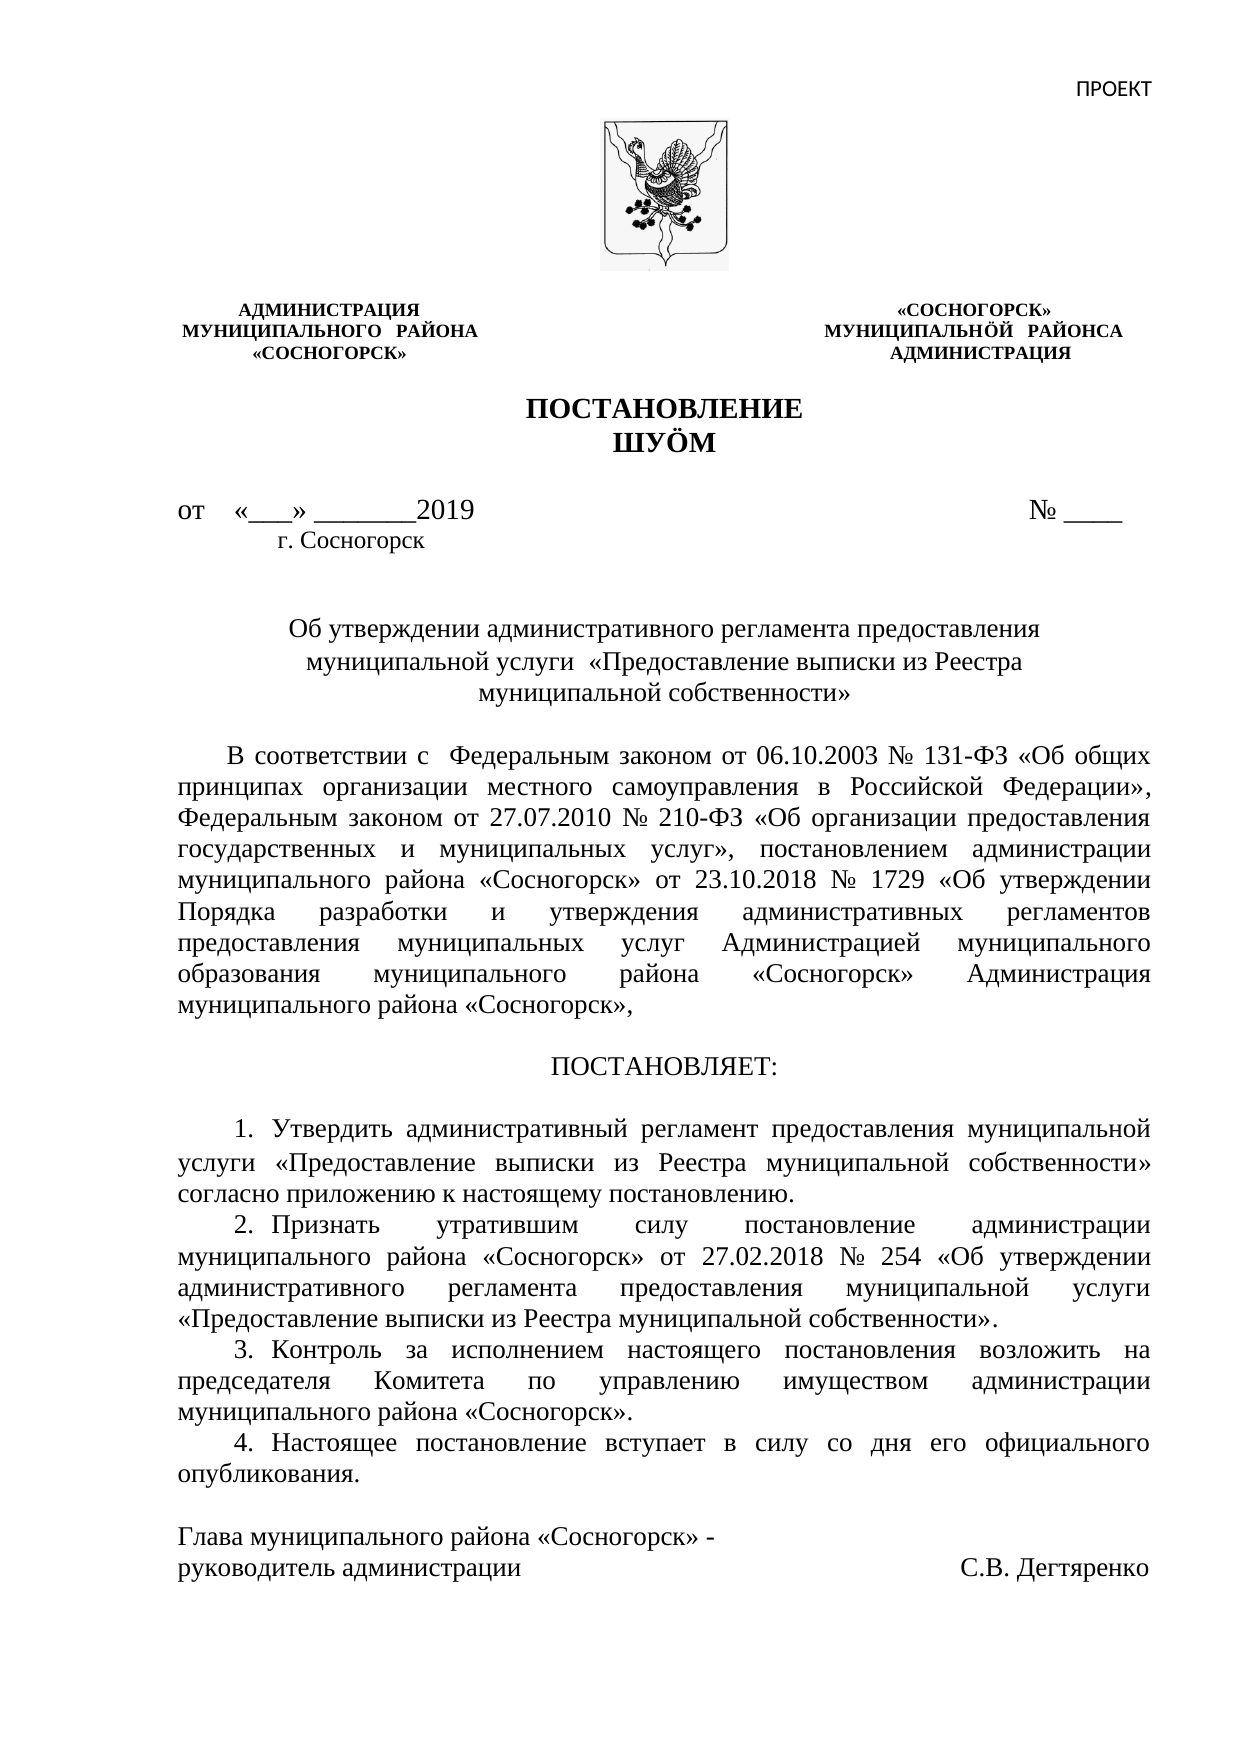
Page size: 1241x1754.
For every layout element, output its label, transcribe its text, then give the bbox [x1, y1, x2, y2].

table_header Об утверждении административного регламента предоставления муниципальной услуги «Предоставление выписки из Реестра муниципальной собственности» [208, 612, 1121, 708]
text ШУÖМ [177, 425, 1152, 458]
text от «___» _______2019 № ____ [177, 492, 1152, 526]
text «СОСНОГОРСК» АДМИНИСТРАЦИЯ [177, 342, 1152, 363]
text АДМИНИСТРАЦИЯ «СОСНОГОРСК» [177, 299, 1152, 320]
text В соответствии с Федеральным законом от 06.10.2003 № 131-ФЗ «Об общих принципах организации местного самоуправления в Российской Федерации», Федеральным законом от 27.07.2010 № 210-ФЗ «Об организации предоставления государственных и муниципальных услуг», постановлением администрации муниципального района «Сосногорск» от 23.10.2018 № 1729 «Об утверждении Порядка разработки и утверждения административных регламентов предоставления муниципальных услуг Администрацией муниципального образования муниципального района «Сосногорск» Администрация муниципального района «Сосногорск», [177, 708, 1152, 1019]
list Утвердить административный регламент предоставления муниципальной услуги «Предоставление выписки из Реестра муниципальной собственности» согласно приложению к настоящему постановлению. [177, 1113, 1152, 1208]
text ПОСТАНОВЛЕНИЕ [177, 391, 1152, 425]
list Признать утратившим силу постановление администрации муниципального района «Сосногорск» от 27.02.2018 № 254 «Об утверждении административного регламента предоставления муниципальной услуги «Предоставление выписки из Реестра муниципальной собственности». [177, 1208, 1152, 1333]
picture [600, 118, 729, 271]
list Контроль за исполнением настоящего постановления возложить на председателя Комитета по управлению имуществом администрации муниципального района «Сосногорск». [177, 1333, 1152, 1426]
text МУНИЦИПАЛЬНОГО РАЙОНА МУНИЦИПАЛЬНÖЙ РАЙОНСА [177, 320, 1152, 342]
list Настоящее постановление вступает в силу со дня его официального опубликования. [177, 1426, 1152, 1489]
text г. Сосногорск [177, 526, 1152, 554]
text ПОСТАНОВЛЯЕТ: [177, 1050, 1152, 1081]
text Глава муниципального района «Сосногорск» - [177, 1520, 1152, 1551]
text руководитель администрации С.В. Дегтяренко [177, 1551, 1152, 1582]
